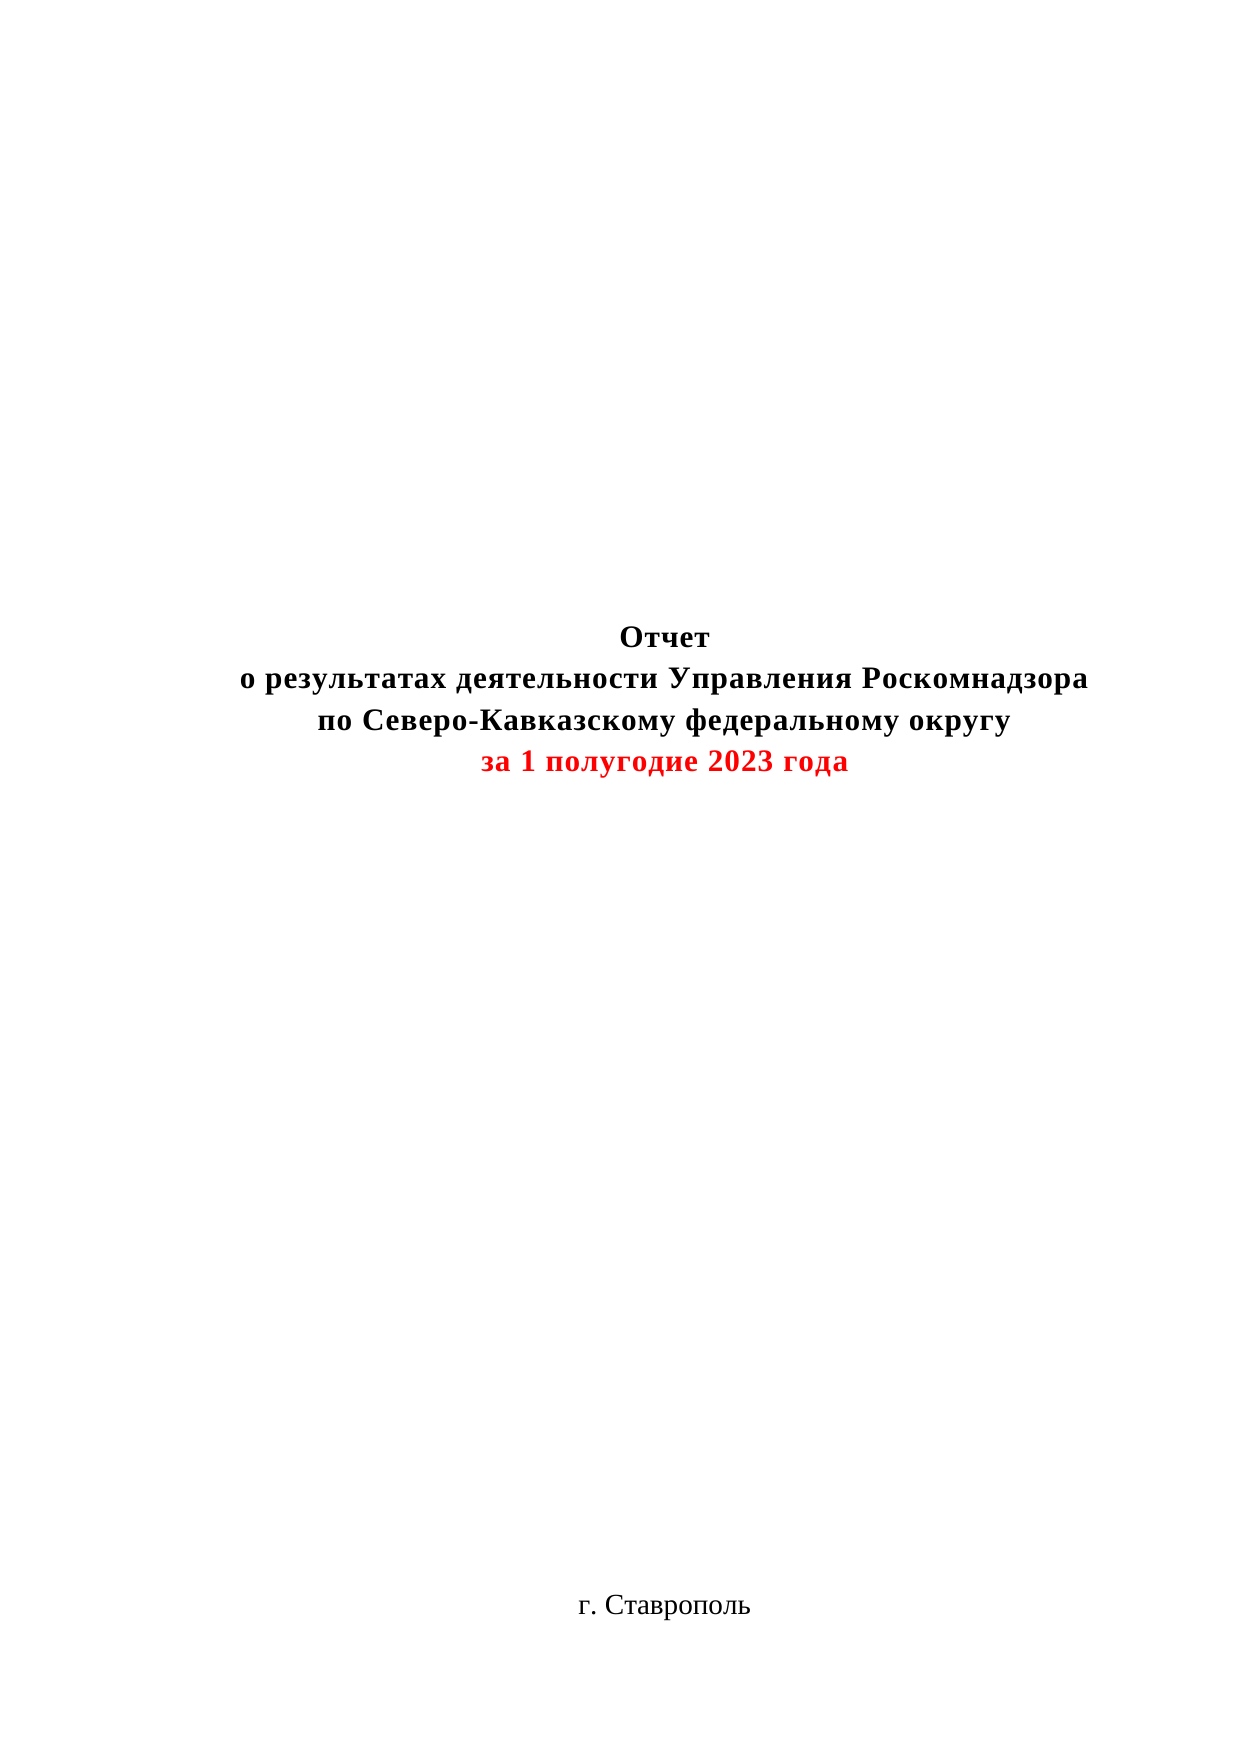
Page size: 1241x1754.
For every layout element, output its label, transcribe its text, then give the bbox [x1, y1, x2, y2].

text по Северо-Кавказскому федеральному округу [177, 701, 1152, 737]
text Отчет [177, 618, 1152, 654]
text за 1 полугодие 2023 года [177, 742, 1152, 778]
text о результатах деятельности Управления Роскомнадзора [177, 659, 1152, 696]
text г. Ставрополь [177, 1587, 1152, 1621]
